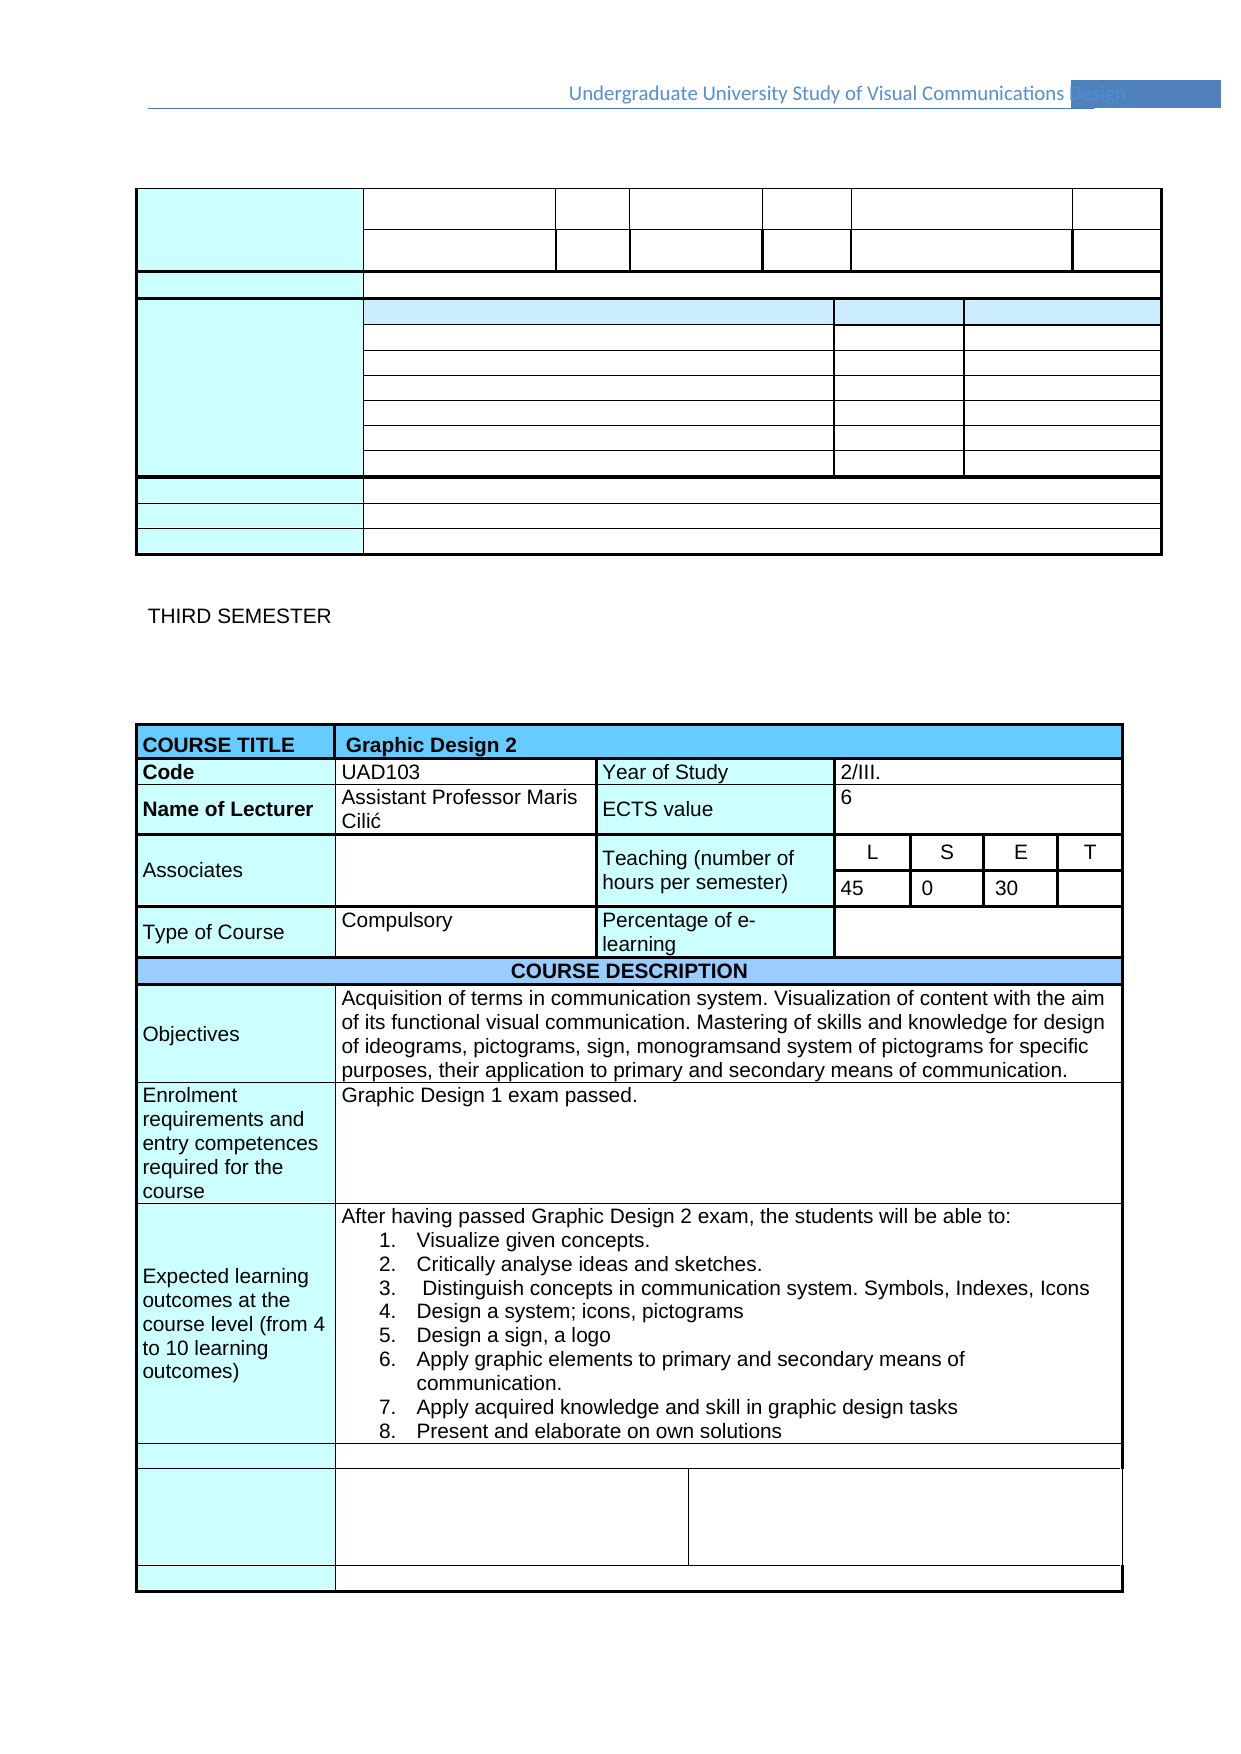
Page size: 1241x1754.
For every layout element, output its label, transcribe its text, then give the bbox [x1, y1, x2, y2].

table_cell Assistant Professor Maris Cilić [336, 785, 595, 833]
table_cell [1073, 189, 1160, 229]
table_cell S [912, 836, 982, 869]
table_cell [364, 451, 833, 475]
table_cell [364, 376, 833, 400]
table_cell [835, 426, 963, 450]
table_cell Year of Study [598, 760, 833, 784]
table_cell [138, 273, 363, 297]
table_cell Percentage of e-learning [598, 908, 833, 956]
table_cell [364, 401, 833, 425]
table_cell [1059, 872, 1121, 904]
table_cell [852, 189, 1072, 229]
table_cell [364, 504, 1160, 527]
table_cell [630, 189, 762, 229]
table_cell [138, 529, 363, 552]
table_cell [631, 230, 761, 270]
table_cell [364, 426, 833, 450]
table_cell [364, 325, 833, 350]
table_cell [689, 1468, 1122, 1564]
table_cell ECTS value [598, 785, 833, 833]
table_cell Enrolment requirements and entry competences required for the course [138, 1083, 335, 1202]
table_cell After having passed Graphic Design 2 exam, the students will be able to: Visualize given concepts. Critically analyse ideas and sketches. Distinguish concepts in communication system. Symbols, Indexes, Icons Design a system; icons, pictograms Design a sign, a logo Apply graphic elements to primary and secondary means of communication. Apply acquired knowledge and skill in graphic design tasks Present and elaborate on own solutions [336, 1204, 1121, 1443]
table_cell [364, 351, 833, 375]
table_cell [138, 504, 363, 527]
table_cell 0 [912, 872, 982, 904]
table_cell [138, 1566, 335, 1589]
table_cell [965, 401, 1160, 425]
table_cell [836, 908, 1121, 956]
table_cell [364, 230, 555, 270]
table_cell 2/III. [836, 760, 1121, 784]
table_cell Type of Course [138, 908, 335, 956]
table_cell [138, 300, 363, 475]
table_cell UAD103 [336, 760, 595, 784]
table_cell Graphic Design 1 exam passed. [336, 1083, 1121, 1202]
table_cell 30 [985, 872, 1056, 904]
table_header Graphic Design 2 [336, 726, 1121, 757]
table_cell Acquisition of terms in communication system. Visualization of content with the aim of its functional visual communication. Mastering of skills and knowledge for design of ideograms, pictograms, sign, monogramsand system of pictograms for specific purposes, their application to primary and secondary means of communication. [336, 986, 1121, 1082]
table_cell [557, 230, 629, 270]
table_cell [852, 230, 1071, 270]
table_cell [364, 479, 1160, 502]
table_header COURSE TITLE [138, 726, 333, 757]
table_cell [364, 273, 1160, 297]
table_cell [556, 189, 629, 229]
table_cell [138, 479, 363, 502]
table_cell [835, 376, 963, 400]
table_cell [965, 451, 1160, 475]
table_cell Name of Lecturer [138, 785, 335, 833]
table_cell [835, 300, 963, 324]
table_cell Objectives [138, 986, 335, 1082]
table_cell [336, 1565, 1121, 1589]
table_cell [965, 351, 1160, 375]
text THIRD SEMESTER [148, 603, 1093, 627]
table_cell [138, 1469, 335, 1564]
table_cell [336, 836, 595, 904]
table_cell L [836, 836, 909, 869]
table_cell [965, 426, 1160, 450]
table_cell [138, 1444, 335, 1468]
table_cell [965, 376, 1160, 400]
table_cell [364, 189, 555, 229]
table_cell COURSE DESCRIPTION [138, 959, 1121, 983]
table_cell [764, 230, 850, 270]
table_cell 45 [836, 872, 909, 904]
table_cell [835, 351, 963, 375]
table_cell 6 [836, 785, 1121, 833]
table_cell Teaching (number of hours per semester) [598, 836, 833, 904]
table_cell Compulsory [336, 908, 595, 956]
table_cell [364, 529, 1160, 552]
table_cell [835, 326, 963, 350]
table_cell [965, 300, 1160, 324]
table_cell [763, 189, 851, 229]
table_cell Code [138, 760, 335, 784]
table_cell [835, 451, 963, 475]
table_cell [364, 300, 833, 324]
table_cell [835, 401, 963, 425]
table_cell [336, 1469, 688, 1564]
table_cell [1074, 230, 1160, 270]
table_cell E [985, 836, 1056, 869]
table_cell [965, 326, 1160, 350]
table_cell [336, 1444, 1121, 1468]
table_cell T [1059, 836, 1121, 869]
table_cell Associates [138, 836, 335, 904]
table_cell Expected learning outcomes at the course level (from 4 to 10 learning outcomes) [138, 1204, 335, 1443]
